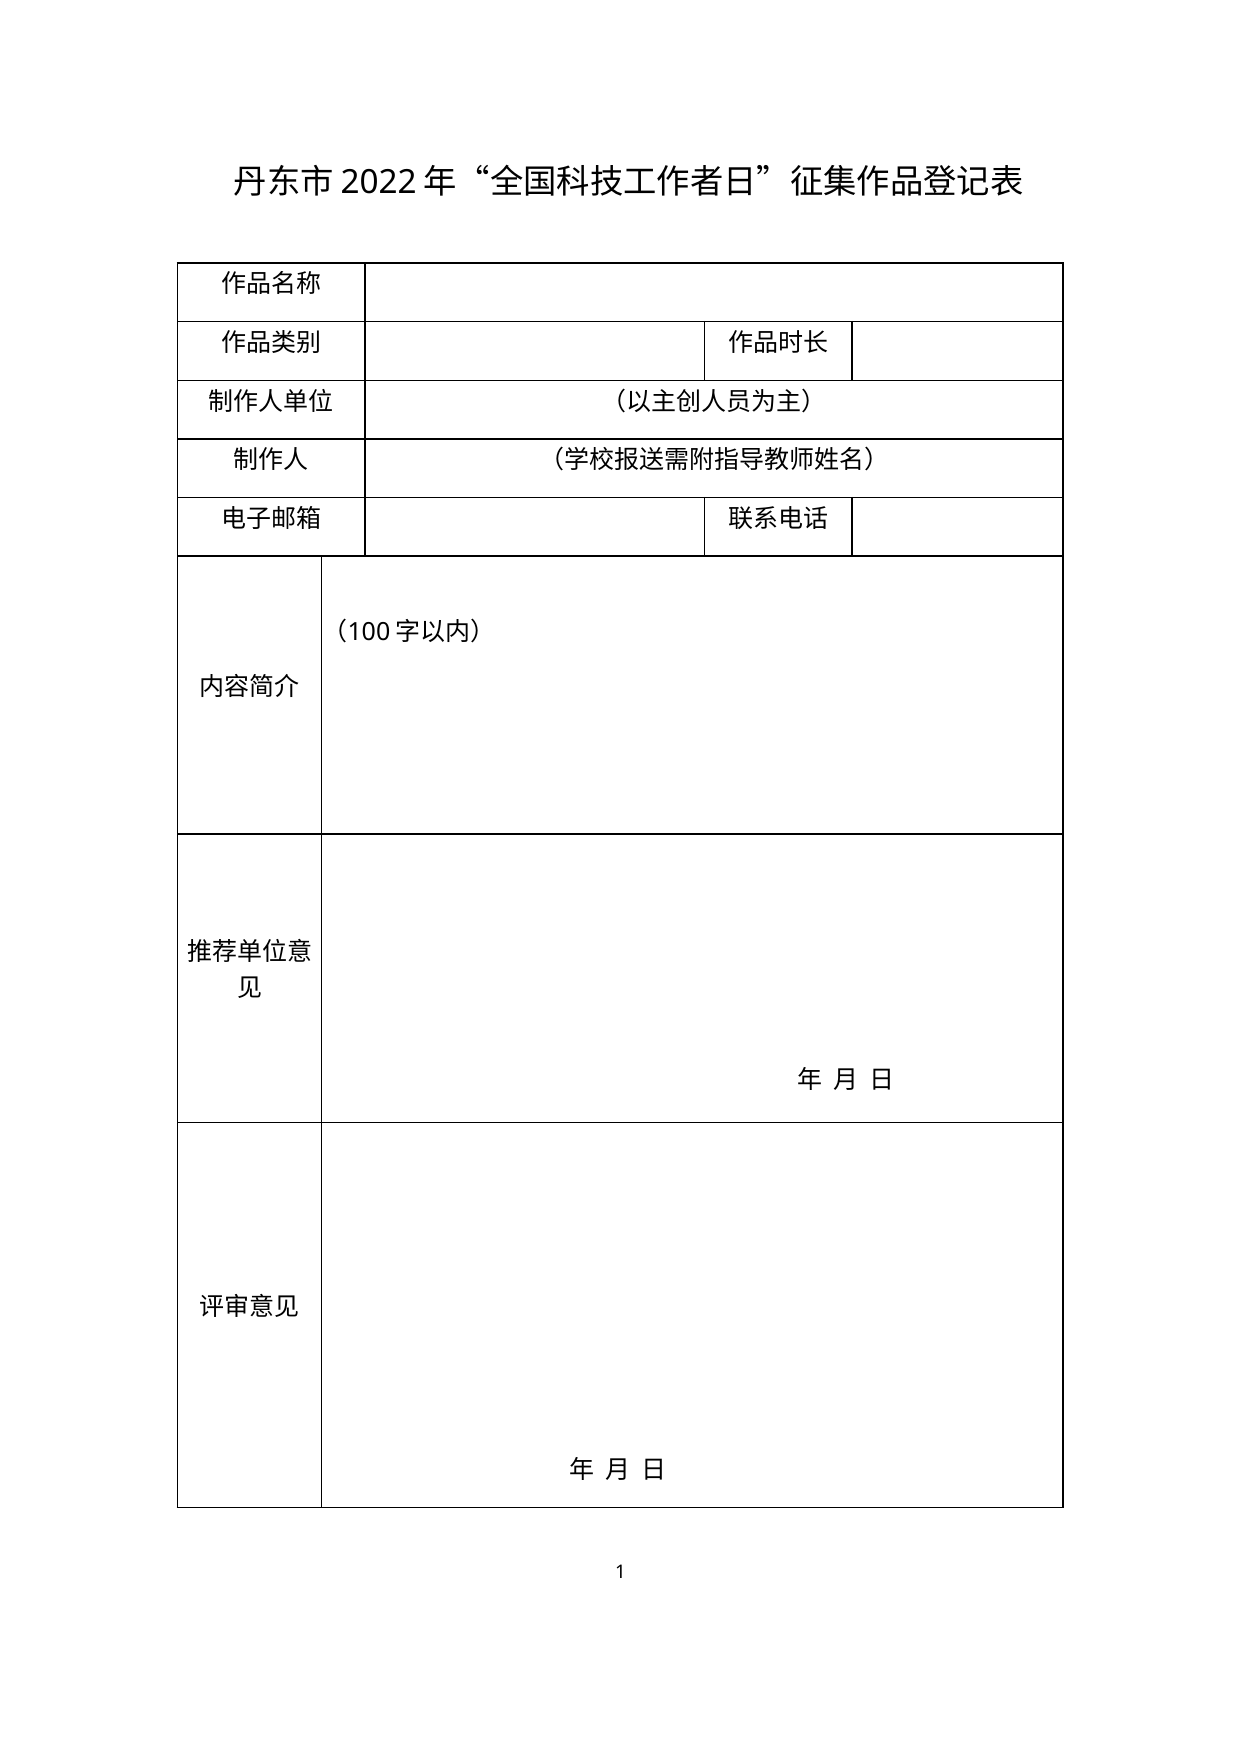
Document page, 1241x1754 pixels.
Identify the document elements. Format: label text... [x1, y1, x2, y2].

text 丹东市2022年“全国科技工作者日”征集作品登记表 [187, 155, 1053, 204]
table_cell [853, 322, 1062, 379]
table_cell 内容简介 [178, 557, 321, 833]
table_cell （学校报送需附指导教师姓名） [366, 440, 1062, 497]
table_cell 年 月 日 [322, 835, 1062, 1122]
table_cell [853, 498, 1062, 555]
table_cell [366, 498, 704, 555]
table_cell 推荐单位意见 [178, 835, 321, 1122]
table_cell 制作人 [178, 440, 364, 497]
table_cell 联系电话 [705, 498, 851, 555]
table_cell [366, 322, 704, 379]
table_cell 年 月 日 [322, 1123, 1062, 1507]
table_cell 评审意见 [178, 1123, 321, 1507]
table_cell 作品时长 [705, 322, 851, 379]
table_header 作品名称 [178, 264, 364, 321]
table_cell 作品类别 [178, 322, 364, 379]
table_header [366, 264, 1062, 321]
table_cell （100字以内） [322, 557, 1062, 833]
table_cell （以主创人员为主） [366, 381, 1062, 438]
table_cell 制作人单位 [178, 381, 364, 438]
table_cell 电子邮箱 [178, 498, 364, 555]
